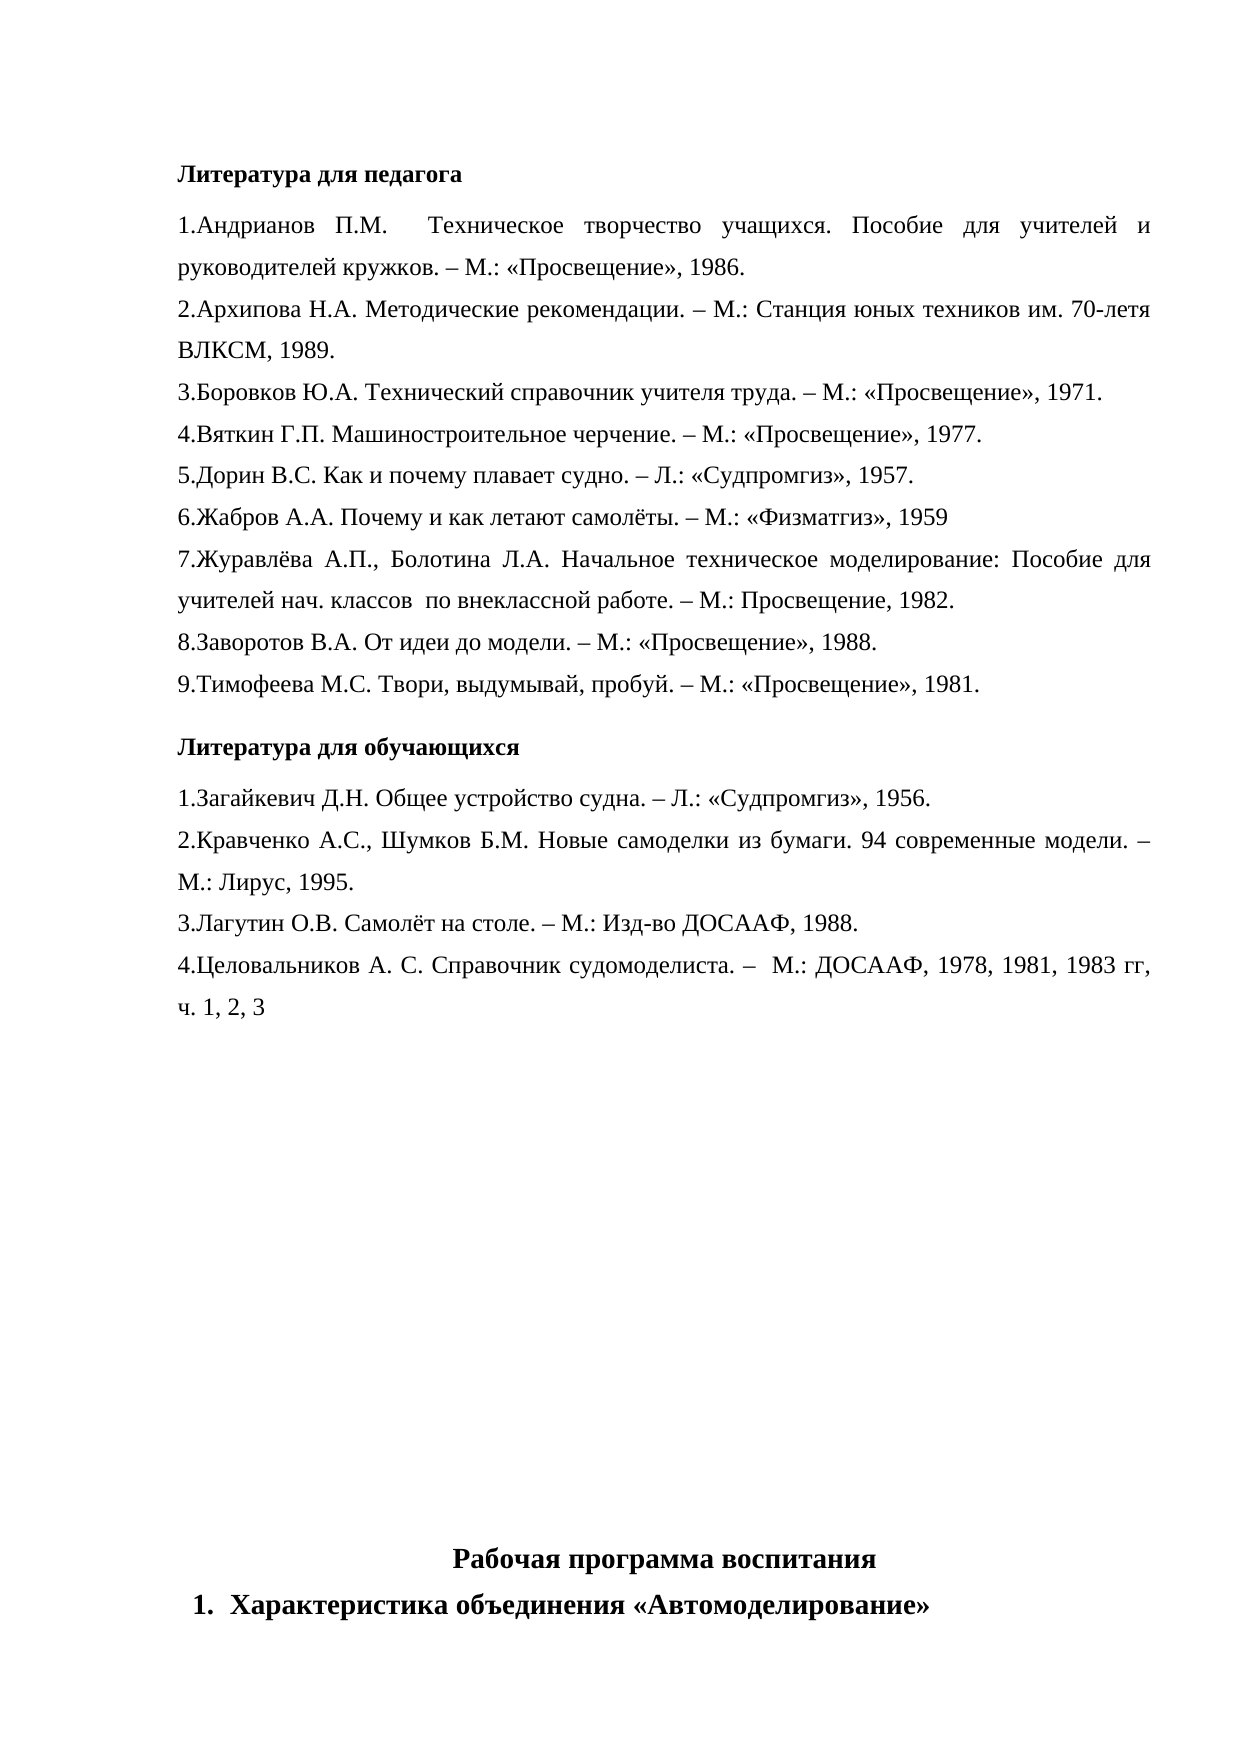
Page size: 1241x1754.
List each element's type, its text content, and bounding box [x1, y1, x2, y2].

list Дорин В.С. Как и почему плавает судно. – Л.: «Судпромгиз», 1957. [177, 451, 1152, 492]
list Лагутин О.В. Самолёт на столе. – М.: Изд-во ДОСААФ, 1988. [177, 898, 1152, 940]
list Журавлёва А.П., Болотина Л.А. Начальное техническое моделирование: Пособие для учителей нач. классов по внеклассной работе. – М.: Просвещение, 1982. [177, 534, 1152, 617]
list Андрианов П.М. Техническое творчество учащихся. Пособие для учителей и руководителей кружков. – М.: «Просвещение», 1986. [177, 201, 1152, 284]
list Характеристика объединения «Автомоделирование» [192, 1587, 1152, 1621]
list Загайкевич Д.Н. Общее устройство судна. – Л.: «Судпромгиз», 1956. [177, 773, 1152, 815]
list Заворотов В.А. От идеи до модели. – М.: «Просвещение», 1988. [177, 617, 1152, 659]
text Литература для обучающихся [177, 732, 1152, 761]
list Тимофеева М.С. Твори, выдумывай, пробуй. – М.: «Просвещение», 1981. [177, 659, 1152, 701]
list Архипова Н.А. Методические рекомендации. – М.: Станция юных техников им. 70-летя ВЛКСМ, 1989. [177, 284, 1152, 367]
list Кравченко А.С., Шумков Б.М. Новые самоделки из бумаги. 94 современные модели. – М.: Лирус, 1995. [177, 815, 1152, 898]
text Рабочая программа воспитания [177, 1541, 1152, 1574]
list Вяткин Г.П. Машиностроительное черчение. – М.: «Просвещение», 1977. [177, 409, 1152, 451]
text Литература для педагога [177, 159, 1152, 188]
list Целовальников А. С. Справочник судомоделиста. – М.: ДОСААФ, 1978, 1981, 1983 гг, ч. 1, 2, 3 [177, 940, 1152, 1023]
list Жабров А.А. Почему и как летают самолёты. – М.: «Физматгиз», 1959 [177, 492, 1152, 534]
list Боровков Ю.А. Технический справочник учителя труда. – М.: «Просвещение», 1971. [177, 367, 1152, 409]
